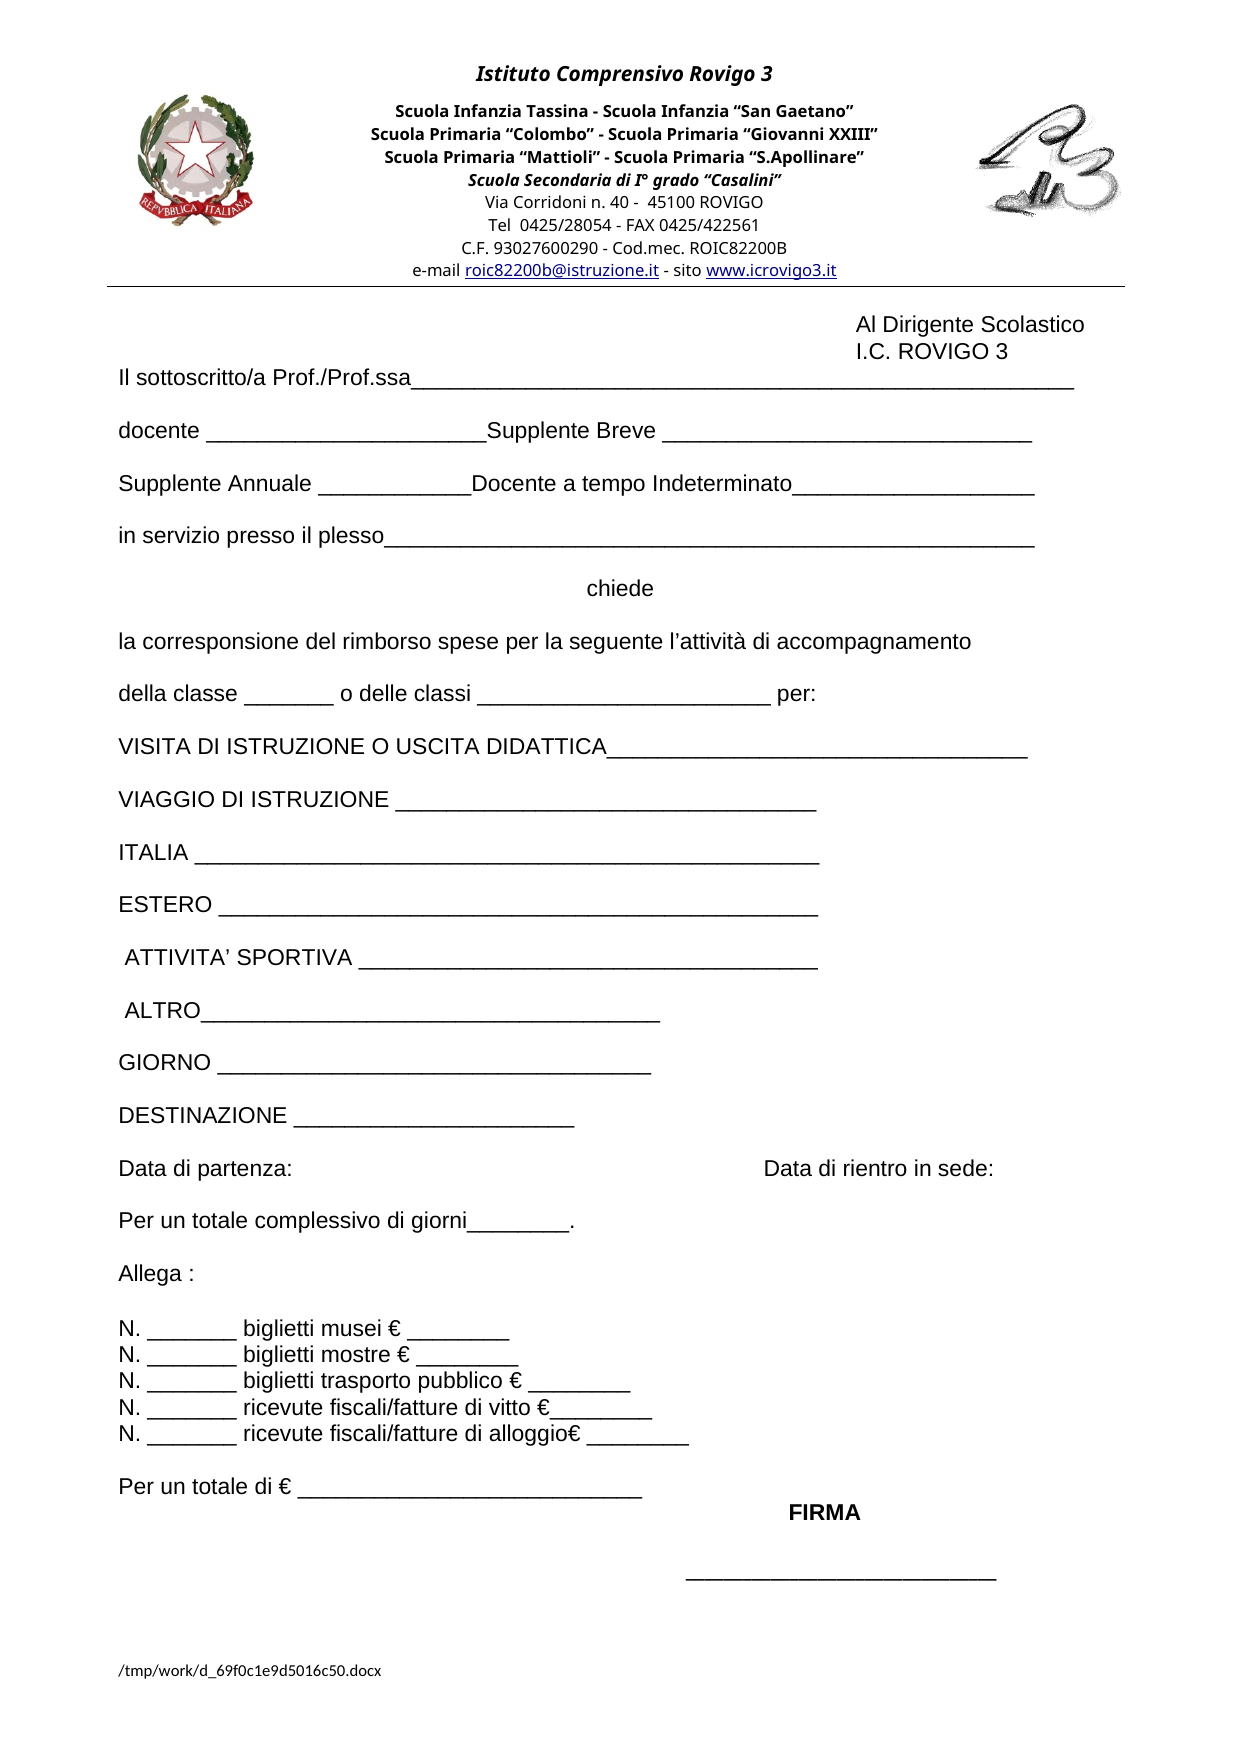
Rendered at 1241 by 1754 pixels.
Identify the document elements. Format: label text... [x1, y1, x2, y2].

text Supplente Annuale ____________Docente a tempo Indeterminato___________________ [118, 469, 1122, 496]
text VISITA DI ISTRUZIONE O USCITA DIDATTICA_________________________________ [118, 733, 1122, 759]
text docente ______________________Supplente Breve _____________________________ [118, 417, 1122, 443]
text N. _______ biglietti musei € ________ [118, 1314, 1122, 1341]
table_header Istituto Comprensivo Rovigo 3 Scuola Infanzia Tassina - Scuola Infanzia “San Gaetano” Scuola Primaria “Colombo” - Scuola Primaria “Giovanni XXIII” Scuola Primaria “Mattioli” - Scuola Primaria “S.Apollinare” Scuola Secondaria di I° grado “Casalini” Via Corridoni n. 40 - 45100 ROVIGO Tel 0425/28054 - FAX 0425/422561 C.F. 93027600290 - Cod.mec. ROIC82200B e-mail roic82200b@istruzione.it - sito www.icrovigo3.it [287, 59, 962, 286]
text la corresponsione del rimborso spese per la seguente l’attività di accompagnamento [118, 628, 1122, 654]
text chiede [118, 575, 1122, 601]
table_header [107, 59, 287, 286]
text Per un totale di € ___________________________ [118, 1473, 1122, 1499]
text VIAGGIO DI ISTRUZIONE _________________________________ [118, 786, 1122, 812]
text Il sottoscritto/a Prof./Prof.ssa____________________________________________________ [118, 364, 1122, 390]
text DESTINAZIONE ______________________ [118, 1102, 1122, 1128]
text N. _______ biglietti mostre € ________ [118, 1341, 1122, 1367]
text Data di partenza: Data di rientro in sede: [118, 1155, 1122, 1181]
text FIRMA [708, 1499, 1122, 1553]
text N. _______ ricevute fiscali/fatture di vitto €________ [118, 1393, 1122, 1420]
text N. _______ biglietti trasporto pubblico € ________ [118, 1367, 1122, 1393]
text ITALIA _________________________________________________ [118, 838, 1122, 865]
text Al Dirigente Scolastico [782, 311, 1122, 338]
text I.C. ROVIGO 3 [782, 338, 1122, 364]
text ESTERO _______________________________________________ [118, 891, 1122, 917]
text della classe _______ o delle classi _______________________ per: [118, 680, 1122, 707]
text ALTRO____________________________________ [118, 997, 1122, 1023]
text N. _______ ricevute fiscali/fatture di alloggio€ ________ [118, 1420, 1122, 1446]
text ATTIVITA’ SPORTIVA ____________________________________ [118, 944, 1122, 970]
text Per un totale complessivo di giorni________. [118, 1207, 1122, 1234]
text _________________________________ [560, 1553, 1122, 1584]
table_header [962, 59, 1125, 286]
text Allega : [118, 1260, 1122, 1286]
text in servizio presso il plesso___________________________________________________ [118, 522, 1122, 548]
picture [133, 88, 260, 232]
text GIORNO __________________________________ [118, 1049, 1122, 1076]
